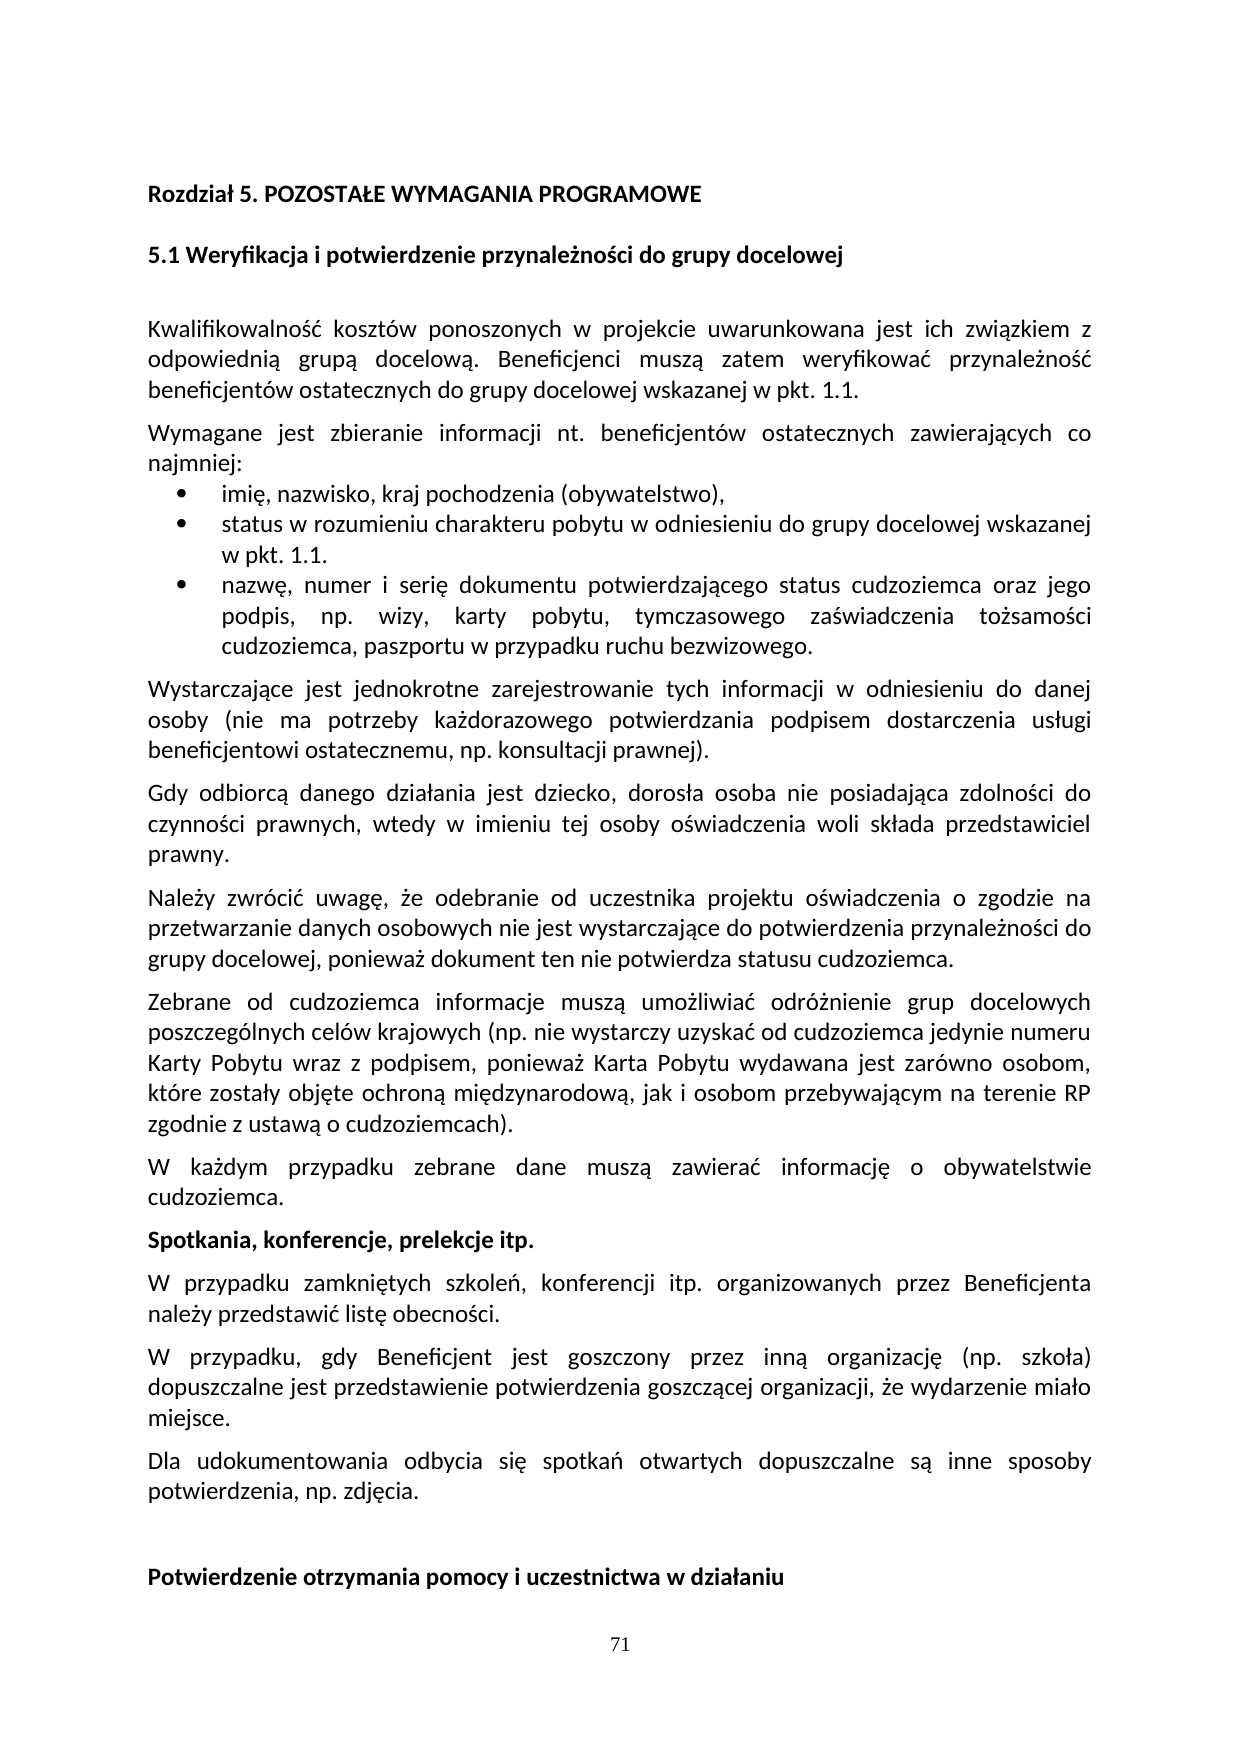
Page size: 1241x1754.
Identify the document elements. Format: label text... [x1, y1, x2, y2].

text Gdy odbiorcą danego działania jest dziecko, dorosła osoba nie posiadająca zdolności do czynności prawnych, wtedy w imieniu tej osoby oświadczenia woli składa przedstawiciel prawny. [148, 778, 1093, 869]
text W przypadku zamkniętych szkoleń, konferencji itp. organizowanych przez Beneficjenta należy przedstawić listę obecności. [148, 1267, 1093, 1328]
list status w rozumieniu charakteru pobytu w odniesieniu do grupy docelowej wskazanej w pkt. 1.1. [177, 508, 1092, 569]
text W przypadku, gdy Beneficjent jest goszczony przez inną organizację (np. szkoła) dopuszczalne jest przedstawienie potwierdzenia goszczącej organizacji, że wydarzenie miało miejsce. [148, 1341, 1093, 1432]
text Wystarczające jest jednokrotne zarejestrowanie tych informacji w odniesieniu do danej osoby (nie ma potrzeby każdorazowego potwierdzania podpisem dostarczenia usługi beneficjentowi ostatecznemu, np. konsultacji prawnej). [148, 673, 1093, 765]
text Dla udokumentowania odbycia się spotkań otwartych dopuszczalne są inne sposoby potwierdzenia, np. zdjęcia. [148, 1445, 1093, 1506]
text W każdym przypadku zebrane dane muszą zawierać informację o obywatelstwie cudzoziemca. [148, 1151, 1093, 1212]
text Zebrane od cudzoziemca informacje muszą umożliwiać odróżnienie grup docelowych poszczególnych celów krajowych (np. nie wystarczy uzyskać od cudzoziemca jedynie numeru Karty Pobytu wraz z podpisem, ponieważ Karta Pobytu wydawana jest zarówno osobom, które zostały objęte ochroną międzynarodową, jak i osobom przebywającym na terenie RP zgodnie z ustawą o cudzoziemcach). [148, 986, 1093, 1138]
text Potwierdzenie otrzymania pomocy i uczestnictwa w działaniu [148, 1562, 1093, 1592]
text Wymagane jest zbieranie informacji nt. beneficjentów ostatecznych zawierających co najmniej: [148, 417, 1093, 478]
subtitle 5.1 Weryfikacja i potwierdzenie przynależności do grupy docelowej [148, 239, 1092, 270]
list imię, nazwisko, kraj pochodzenia (obywatelstwo), [177, 478, 1092, 508]
text Należy zwrócić uwagę, że odebranie od uczestnika projektu oświadczenia o zgodzie na przetwarzanie danych osobowych nie jest wystarczające do potwierdzenia przynależności do grupy docelowej, ponieważ dokument ten nie potwierdza statusu cudzoziemca. [148, 882, 1093, 973]
text Spotkania, konferencje, prelekcje itp. [148, 1224, 1093, 1255]
subtitle Rozdział 5. POZOSTAŁE WYMAGANIA PROGRAMOWE [148, 178, 1092, 209]
text Kwalifikowalność kosztów ponoszonych w projekcie uwarunkowana jest ich związkiem z odpowiednią grupą docelową. Beneficjenci muszą zatem weryfikować przynależność beneficjentów ostatecznych do grupy docelowej wskazanej w pkt. 1.1. [148, 313, 1093, 404]
list nazwę, numer i serię dokumentu potwierdzającego status cudzoziemca oraz jego podpis, np. wizy, karty pobytu, tymczasowego zaświadczenia tożsamości cudzoziemca, paszportu w przypadku ruchu bezwizowego. [177, 569, 1092, 661]
